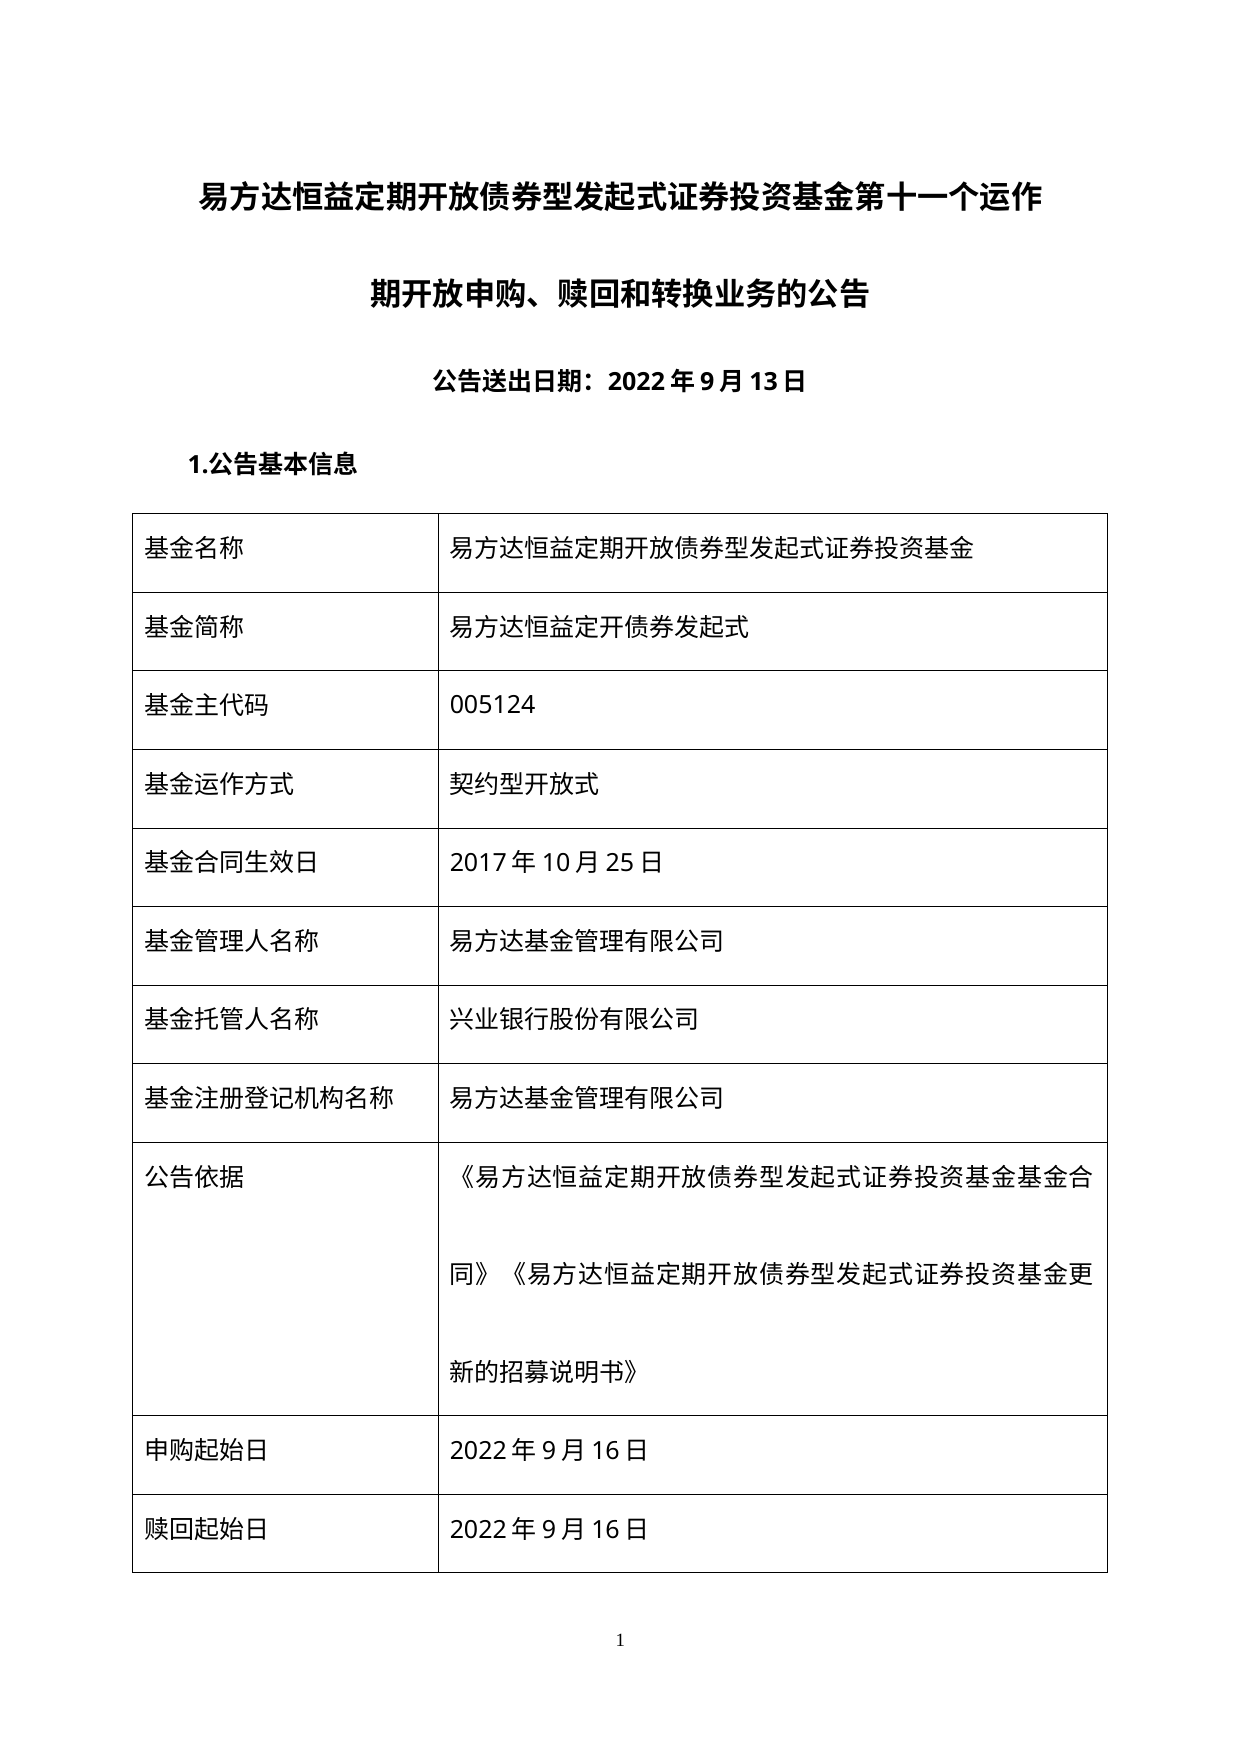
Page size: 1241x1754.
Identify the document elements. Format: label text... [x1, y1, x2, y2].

table_cell 公告依据 [133, 1143, 438, 1415]
table_header 基金名称 [133, 514, 438, 592]
table_cell 易方达基金管理有限公司 [439, 907, 1107, 984]
table_header 易方达恒益定期开放债券型发起式证券投资基金 [439, 514, 1107, 592]
table_cell 基金简称 [133, 593, 438, 670]
table_cell 2017年10月25日 [439, 829, 1107, 906]
text 易方达恒益定期开放债券型发起式证券投资基金第十一个运作期开放申购、赎回和转换业务的公告 [187, 162, 1053, 324]
table_cell 基金托管人名称 [133, 986, 438, 1063]
table_cell 基金运作方式 [133, 750, 438, 827]
text 公告送出日期：2022年9月13日 [187, 347, 1053, 412]
table_cell 易方达基金管理有限公司 [439, 1064, 1107, 1142]
table_cell 基金主代码 [133, 671, 438, 749]
table_cell 2022年9月16日 [439, 1495, 1107, 1572]
table_cell 基金注册登记机构名称 [133, 1064, 438, 1142]
table_cell 基金管理人名称 [133, 907, 438, 984]
table_cell 申购起始日 [133, 1416, 438, 1494]
table_cell 易方达恒益定开债券发起式 [439, 593, 1107, 670]
subtitle 1.公告基本信息 [187, 430, 1053, 495]
table_cell 基金合同生效日 [133, 829, 438, 906]
table_cell 契约型开放式 [439, 750, 1107, 827]
table_cell 兴业银行股份有限公司 [439, 986, 1107, 1063]
table_cell 《易方达恒益定期开放债券型发起式证券投资基金基金合同》《易方达恒益定期开放债券型发起式证券投资基金更新的招募说明书》 [439, 1143, 1107, 1415]
table_cell 005124 [439, 671, 1107, 749]
table_cell 赎回起始日 [133, 1495, 438, 1572]
table_cell 2022年9月16日 [439, 1416, 1107, 1494]
